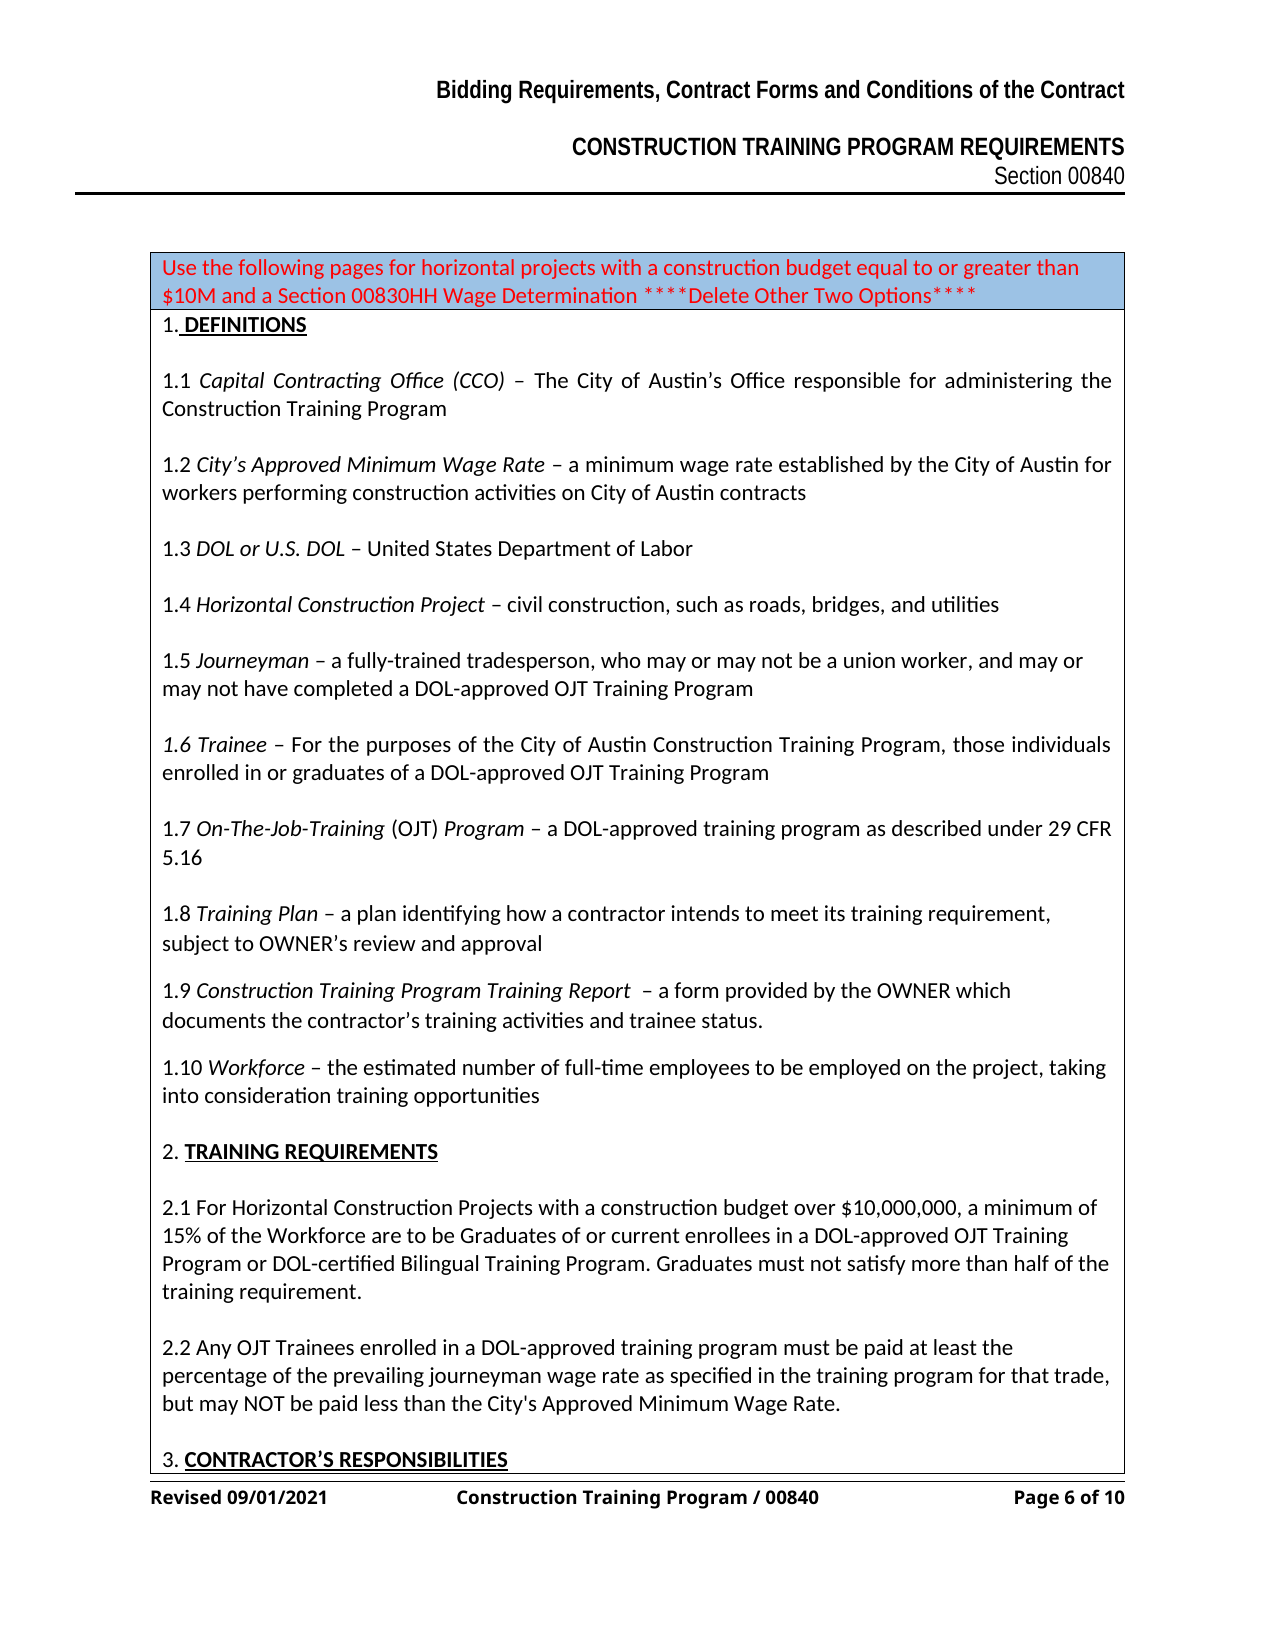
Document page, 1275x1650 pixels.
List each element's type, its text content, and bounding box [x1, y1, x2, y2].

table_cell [151, 310, 1124, 1473]
table_header Use the following pages for horizontal projects with a construction budget equal to or greater than $10M and a Section 00830HH Wage Determination ****Delete Other Two Options**** [151, 253, 1124, 309]
